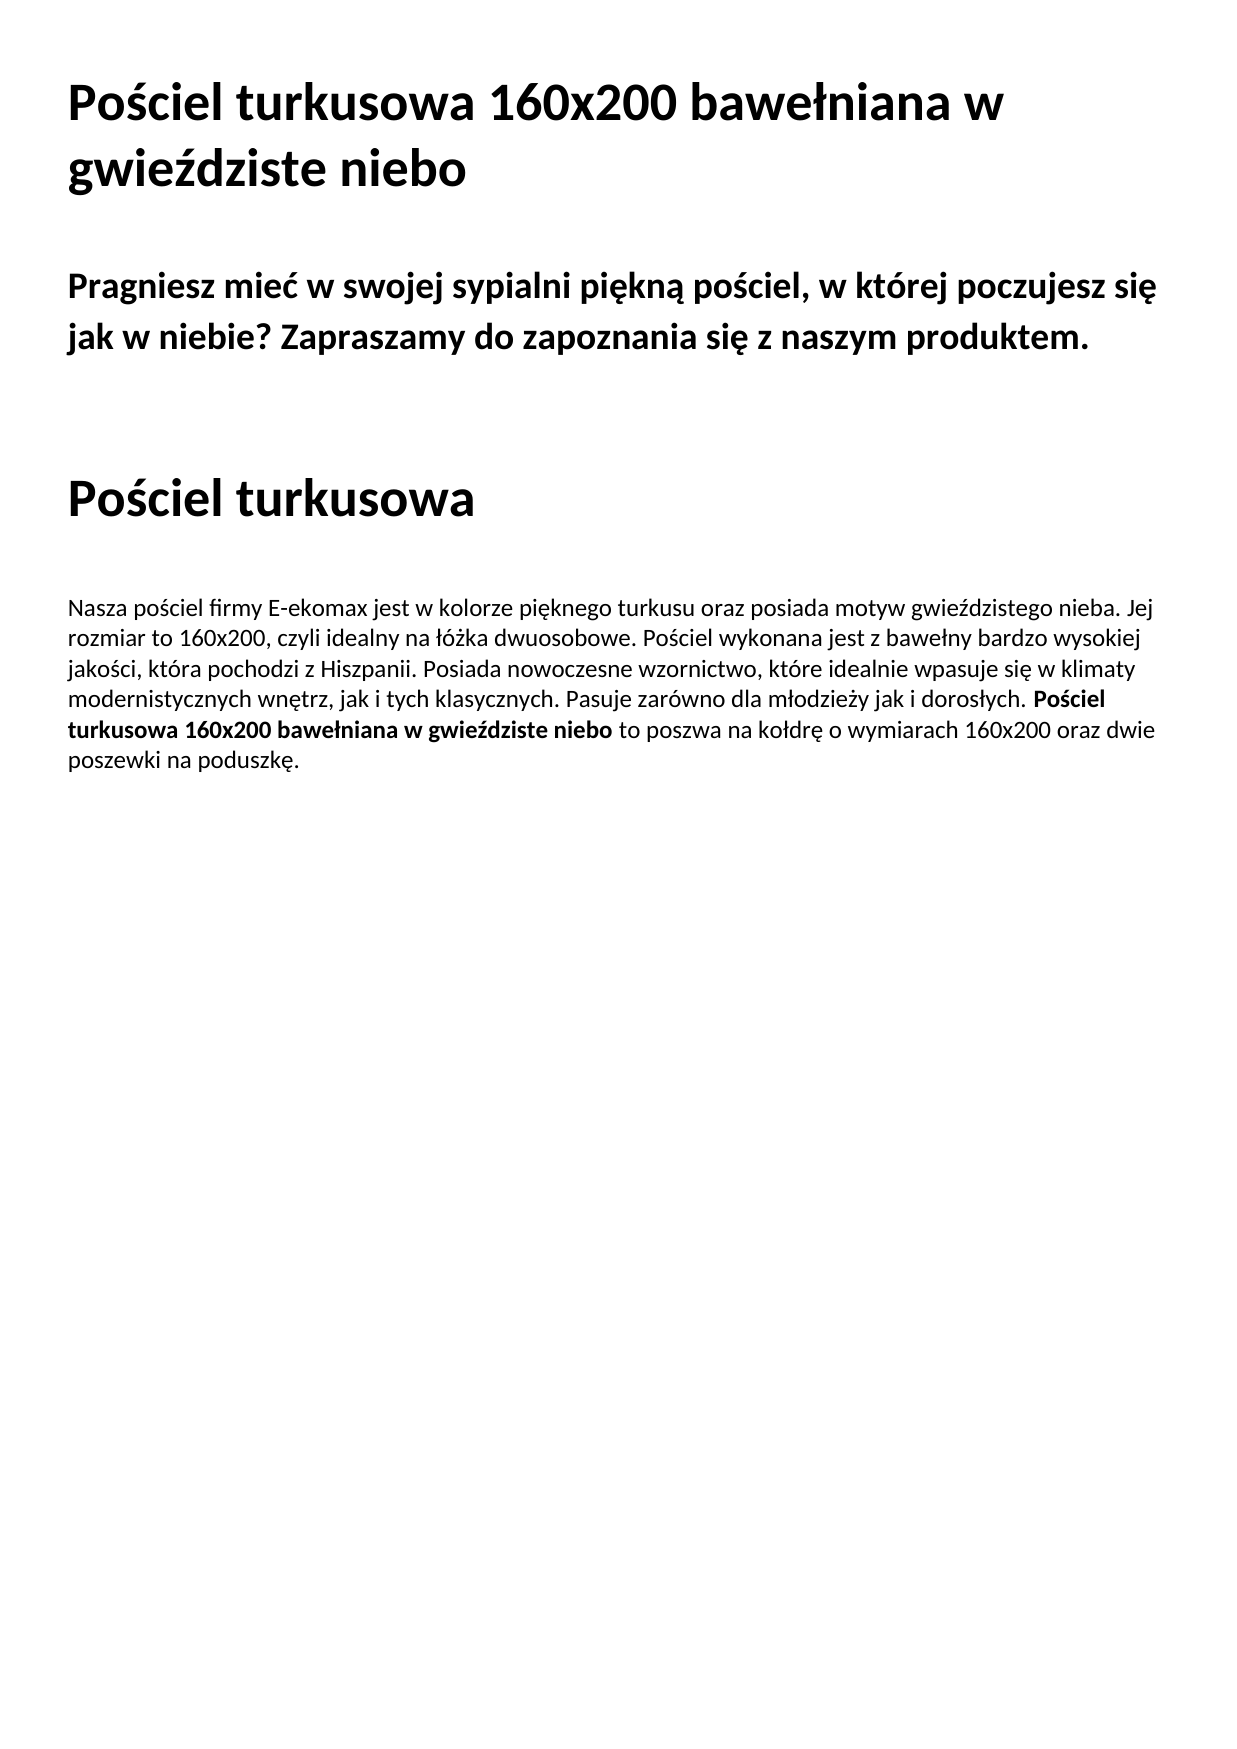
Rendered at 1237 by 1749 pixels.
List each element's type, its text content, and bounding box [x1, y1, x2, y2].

text Nasza pościel firmy E-ekomax jest w kolorze pięknego turkusu oraz posiada motyw gwieździstego nieba. Jej rozmiar to 160x200, czyli idealny na łóżka dwuosobowe. Pościel wykonana jest z bawełny bardzo wysokiej jakości, która pochodzi z Hiszpanii. Posiada nowoczesne wzornictwo, które idealnie wpasuje się w klimaty modernistycznych wnętrz, jak i tych klasycznych. Pasuje zarówno dla młodzieży jak i dorosłych. Pościel turkusowa 160x200 bawełniana w gwieździste niebo to poszwa na kołdrę o wymiarach 160x200 oraz dwie poszewki na poduszkę. [68, 592, 1169, 775]
text Pościel turkusowa [68, 463, 1169, 529]
text Pragniesz mieć w swojej sypialni piękną pościel, w której poczujesz się jak w niebie? Zapraszamy do zapoznania się z naszym produktem. [68, 262, 1169, 359]
text Pościel turkusowa 160x200 bawełniana w gwieździste niebo [68, 68, 1169, 200]
